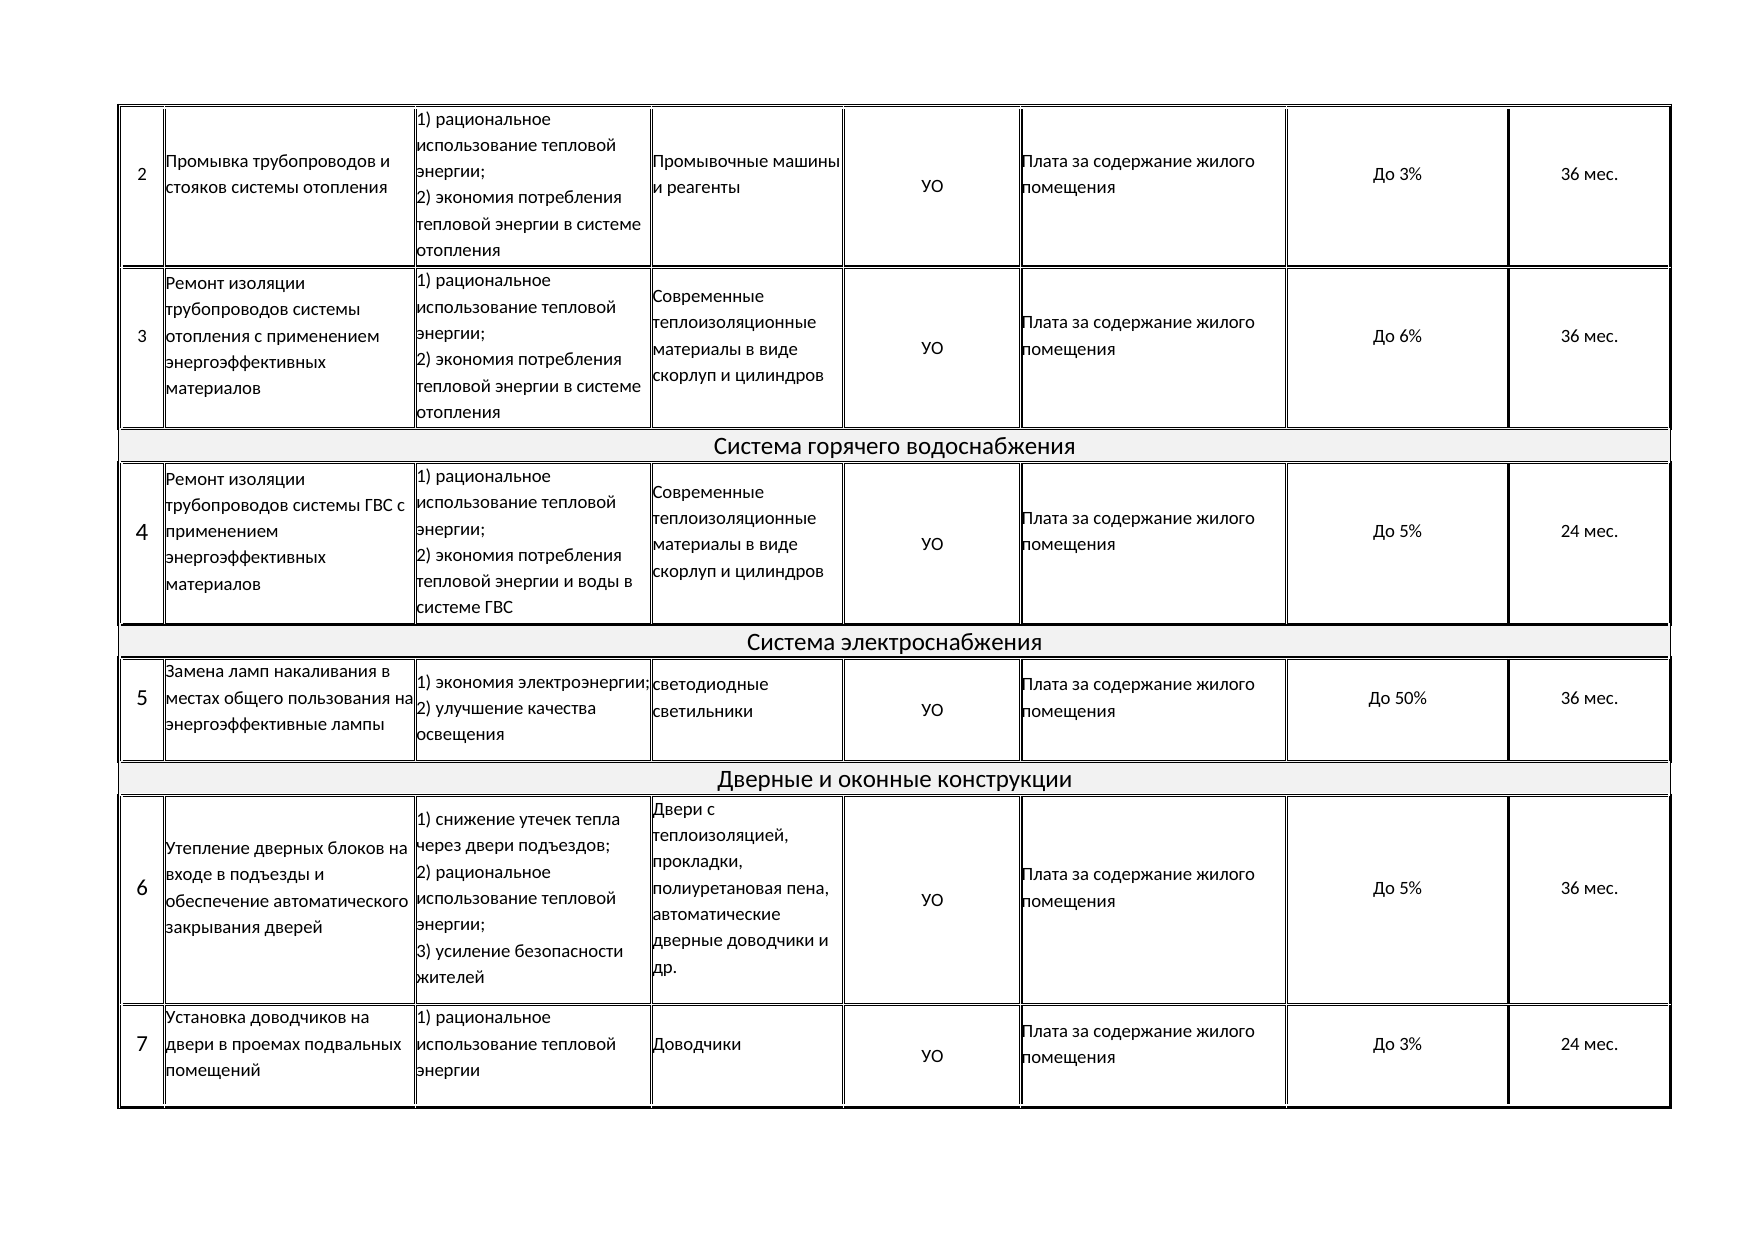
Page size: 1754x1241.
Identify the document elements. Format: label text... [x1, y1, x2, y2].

table_cell Утепление дверных блоков на входе в подъезды и обеспечение автоматического закрывания дверей [166, 797, 414, 1002]
table_cell УО [845, 464, 1019, 622]
table_cell Ремонт изоляции трубопроводов системы отопления с применением энергоэффективных материалов [166, 269, 414, 427]
table_cell УО [845, 797, 1019, 1002]
table_cell УО [844, 105, 1021, 265]
table_cell Система электроснабжения [119, 623, 1670, 656]
table_cell УО [845, 269, 1019, 427]
table_cell 36 мес. [1510, 656, 1670, 760]
table_cell 6 [119, 794, 163, 1002]
table_cell Промывочные машины и реагенты [652, 107, 844, 265]
table_cell До 6% [1288, 269, 1507, 427]
table_cell До 5% [1288, 797, 1507, 1002]
table_cell Ремонт изоляции трубопроводов системы ГВС с применением энергоэффективных материалов [166, 464, 414, 622]
table_cell УО [844, 1003, 1021, 1106]
table_cell Система горячего водоснабжения [119, 427, 1670, 461]
table_cell Доводчики [652, 1006, 844, 1106]
table_cell 1) рациональное использование тепловой энергии [416, 1006, 652, 1106]
table_cell Промывка трубопроводов и стояков системы отопления [165, 107, 416, 265]
table_cell 1) экономия электроэнергии; 2) улучшение качества освещения [417, 660, 650, 760]
table_cell До 3% [1287, 107, 1508, 265]
table_cell 7 [121, 1003, 165, 1106]
table_cell До 5% [1288, 464, 1507, 622]
table_cell УО [845, 660, 1019, 760]
table_cell До 50% [1288, 660, 1507, 760]
table_cell Современные теплоизоляционные материалы в виде скорлуп и цилиндров [653, 464, 842, 622]
table_cell 1) снижение утечек тепла через двери подъездов; 2) рациональное использование тепловой энергии; 3) усиление безопасности жителей [417, 797, 650, 1002]
table_cell Замена ламп накаливания в местах общего пользования на энергоэффективные лампы [166, 660, 414, 760]
table_cell 4 [119, 461, 165, 622]
table_cell 24 мес. [1508, 461, 1670, 622]
table_cell Установка доводчиков на двери в проемах подвальных помещений [165, 1006, 416, 1106]
table_cell 24 мес. [1508, 1003, 1670, 1106]
table_cell Современные теплоизоляционные материалы в виде скорлуп и цилиндров [653, 269, 842, 427]
table_cell светодиодные светильники [653, 660, 842, 760]
table_cell 3 [121, 265, 163, 427]
table_cell Двери с теплоизоляцией, прокладки, полиуретановая пена, автоматические дверные доводчики и др. [653, 797, 842, 1002]
table_cell Плата за содержание жилого помещения [1023, 269, 1285, 427]
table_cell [416, 107, 652, 265]
table_cell 1) рациональное использование тепловой энергии; 2) экономия потребления тепловой энергии и воды в системе ГВС [417, 464, 650, 622]
table_cell 2 [121, 107, 165, 265]
table_cell 5 [119, 656, 163, 760]
table_cell Плата за содержание жилого помещения [1023, 660, 1285, 760]
table_cell 36 мес. [1510, 265, 1670, 427]
table_cell Дверные и оконные конструкции [119, 760, 1670, 793]
table_cell Плата за содержание жилого помещения [1023, 797, 1285, 1002]
table_cell 36 мес. [1510, 794, 1670, 1002]
table_cell 36 мес. [1508, 107, 1669, 265]
table_cell До 3% [1287, 1006, 1508, 1106]
table_cell Плата за содержание жилого помещения [1021, 1006, 1287, 1106]
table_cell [1021, 107, 1287, 265]
table_cell Плата за содержание жилого помещения [1023, 464, 1285, 622]
table_cell 1) рациональное использование тепловой энергии; 2) экономия потребления тепловой энергии в системе отопления [417, 269, 650, 427]
